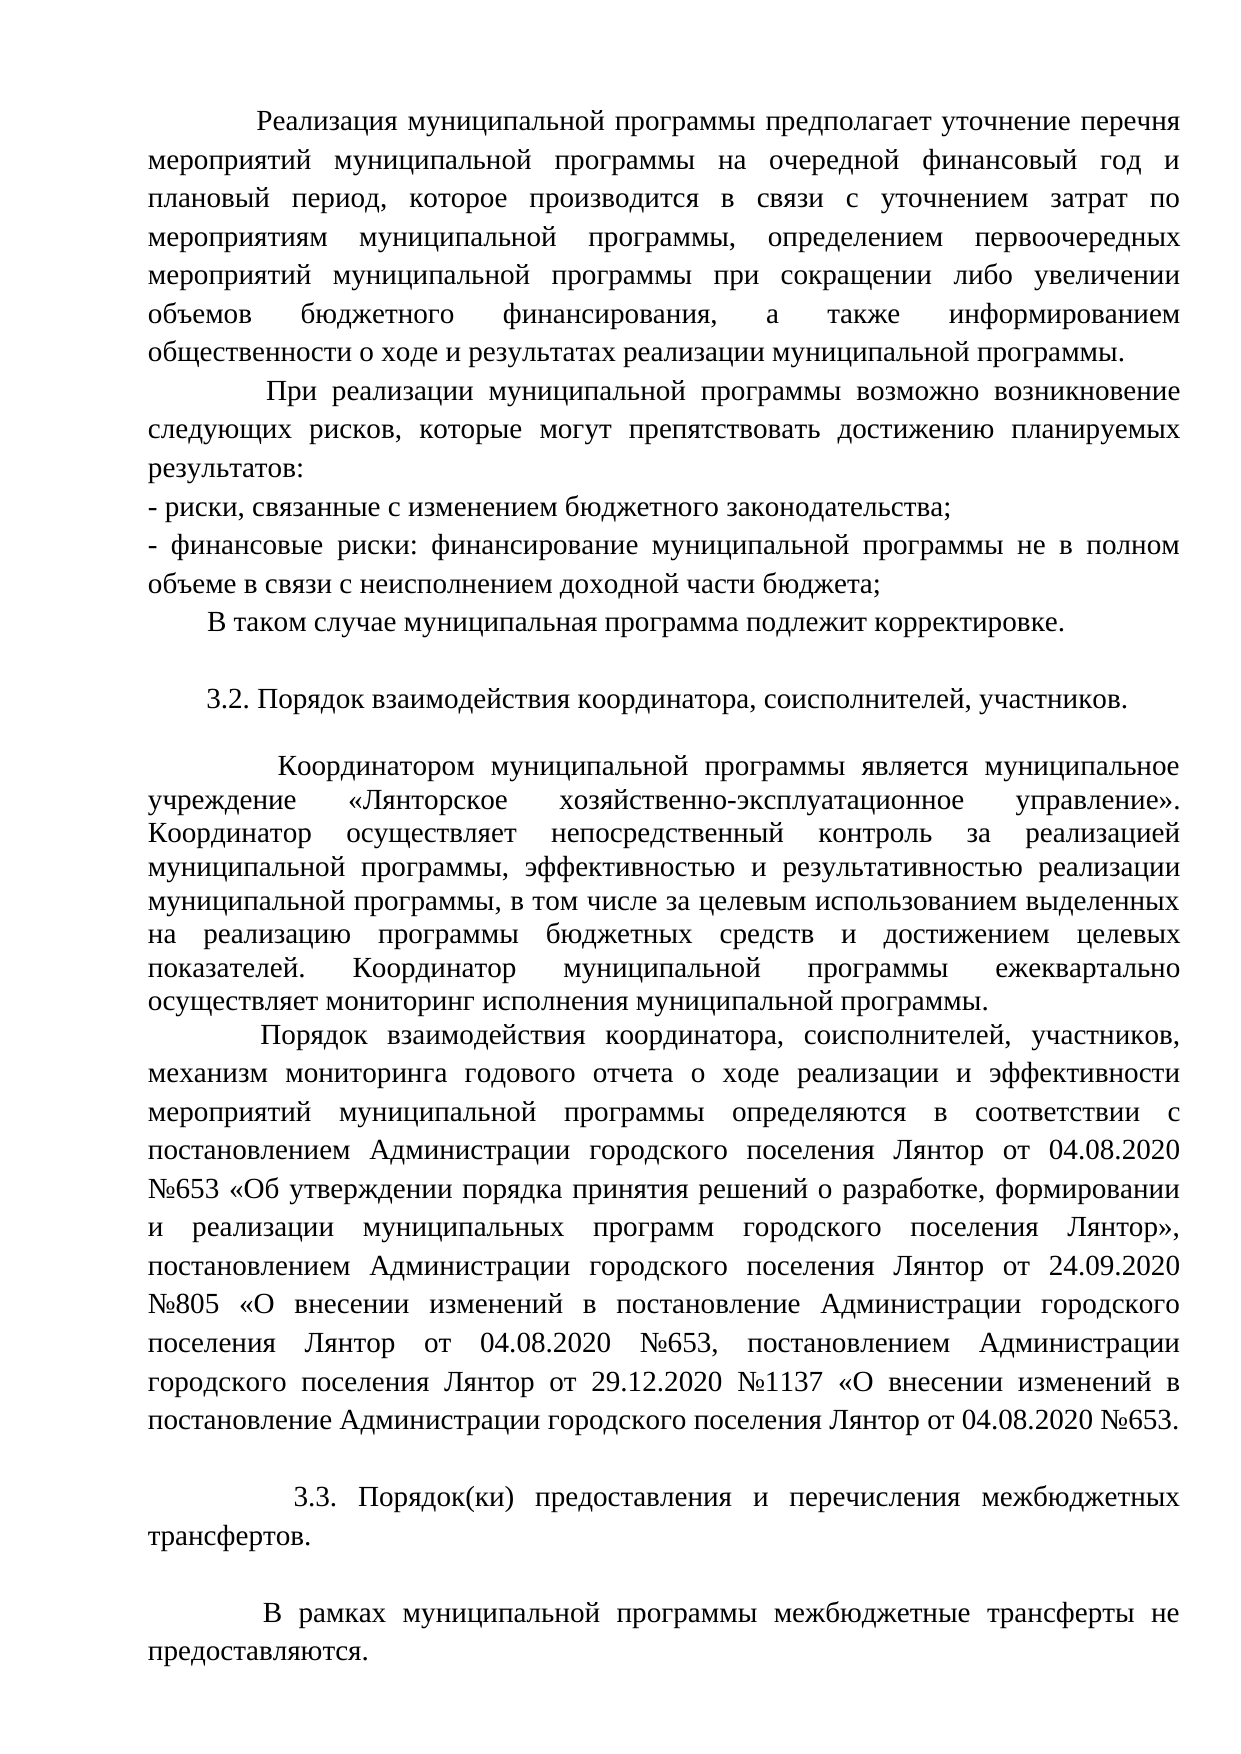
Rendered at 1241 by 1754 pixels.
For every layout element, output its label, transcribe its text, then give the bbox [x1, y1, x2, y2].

text Координатором муниципальной программы является муниципальное учреждение «Лянторское хозяйственно-эксплуатационное управление». Координатор осуществляет непосредственный контроль за реализацией муниципальной программы, эффективностью и результативностью реализации муниципальной программы, в том числе за целевым использованием выделенных на реализацию программы бюджетных средств и достижением целевых показателей. Координатор муниципальной программы ежеквартально осуществляет мониторинг исполнения муниципальной программы. [148, 748, 1181, 1017]
text - финансовые риски: финансирование муниципальной программы не в полном объеме в связи с неисполнением доходной части бюджета; [148, 527, 1181, 599]
text 3.2. Порядок взаимодействия координатора, соисполнителей, участников. [148, 681, 1181, 715]
text В рамках муниципальной программы межбюджетные трансферты не предоставляются. [148, 1595, 1181, 1667]
text В таком случае муниципальная программа подлежит корректировке. [148, 604, 1181, 638]
text При реализации муниципальной программы возможно возникновение следующих рисков, которые могут препятствовать достижению планируемых результатов: [148, 373, 1181, 484]
text - риски, связанные с изменением бюджетного законодательства; [148, 489, 1181, 522]
text 3.3. Порядок(ки) предоставления и перечисления межбюджетных трансфертов. [148, 1479, 1181, 1551]
text Реализация муниципальной программы предполагает уточнение перечня мероприятий муниципальной программы на очередной финансовый год и плановый период, которое производится в связи с уточнением затрат по мероприятиям муниципальной программы, определением первоочередных мероприятий муниципальной программы при сокращении либо увеличении объемов бюджетного финансирования, а также информированием общественности о ходе и результатах реализации муниципальной программы. [148, 103, 1181, 368]
text Порядок взаимодействия координатора, соисполнителей, участников, механизм мониторинга годового отчета о ходе реализации и эффективности мероприятий муниципальной программы определяются в соответствии с постановлением Администрации городского поселения Лянтор от 04.08.2020 №653 «Об утверждении порядка принятия решений о разработке, формировании и реализации муниципальных программ городского поселения Лянтор», постановлением Администрации городского поселения Лянтор от 24.09.2020 №805 «О внесении изменений в постановление Администрации городского поселения Лянтор от 04.08.2020 №653, постановлением Администрации городского поселения Лянтор от 29.12.2020 №1137 «О внесении изменений в постановление Администрации городского поселения Лянтор от 04.08.2020 №653. [148, 1017, 1181, 1436]
